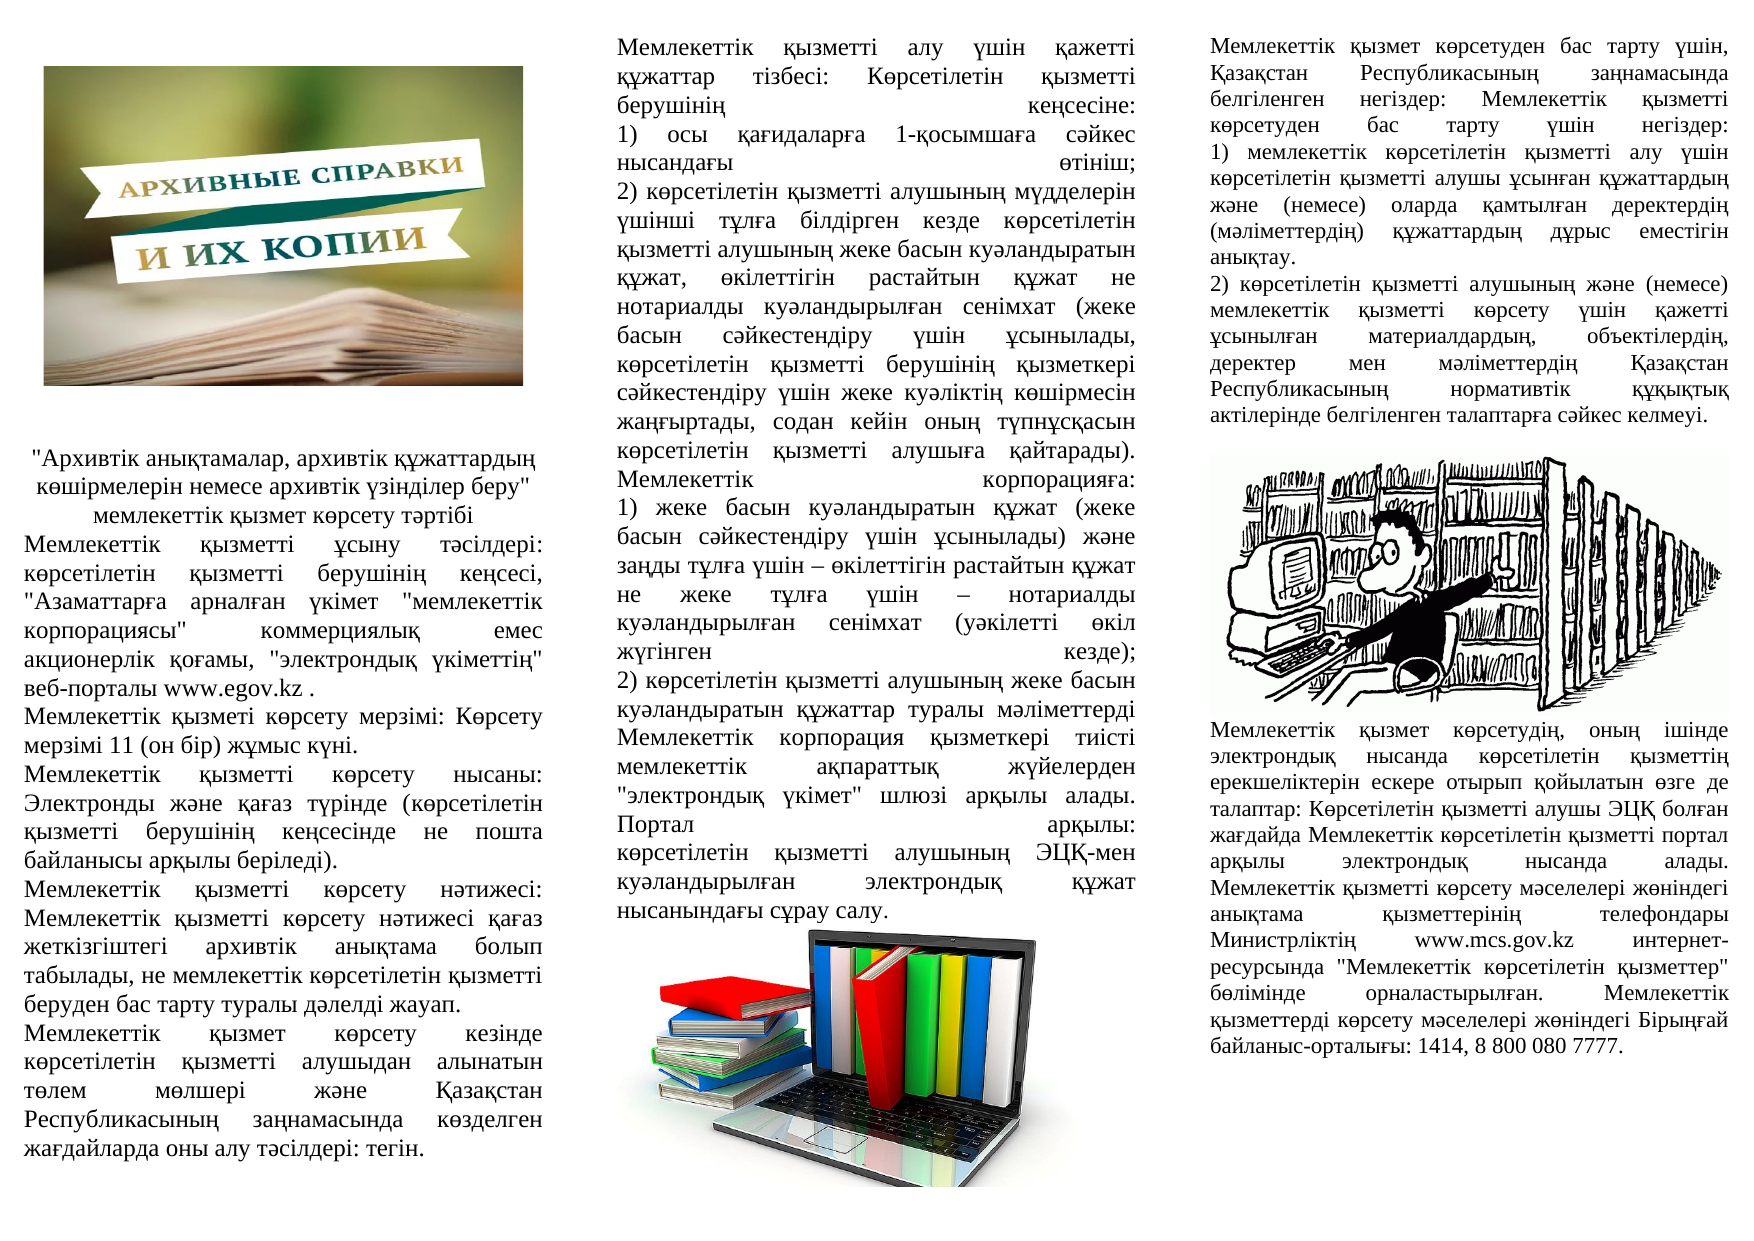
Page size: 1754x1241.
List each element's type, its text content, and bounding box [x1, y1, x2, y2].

text Мемлекеттік қызмет көрсету кезінде көрсетілетін қызметті алушыдан алынатын төлем мөлшері және Қазақстан Республикасының заңнамасында көзделген жағдайларда оны алу тәсілдері: тегін. [24, 1018, 543, 1161]
picture [616, 923, 1085, 1187]
text Мемлекеттік қызмет көрсетуден бас тарту үшін, Қазақстан Республикасының заңнамасында белгіленген негіздер: Мемлекеттік қызметті көрсетуден бас тарту үшін негіздер: 1) мемлекеттік көрсетілетін қызметті алу үшін көрсетілетін қызметті алушы ұсынған құжаттардың және (немесе) оларда қамтылған деректердің (мәліметтердің) құжаттардың дұрыс еместігін анықтау. 2) көрсетілетін қызметті алушының және (немесе) мемлекеттік қызметті көрсету үшін қажетті ұсынылған материалдардың, объектілердің, деректер мен мәліметтердің Қазақстан Республикасының нормативтік құқықтық актілерінде белгіленген талаптарға сәйкес келмеуі. [1210, 32, 1729, 428]
text Мемлекеттік қызметті көрсету нәтижесі: Мемлекеттік қызметті көрсету нәтижесі қағаз жеткізгіштегі архивтік анықтама болып табылады, не мемлекеттік көрсетілетін қызметті беруден бас тарту туралы дәлелді жауап. [24, 874, 543, 1018]
text Мемлекеттік қызметті алу үшін қажетті құжаттар тізбесі: Көрсетілетін қызметті берушінің кеңсесіне: 1) осы қағидаларға 1-қосымшаға сәйкес нысандағы өтініш; 2) көрсетілетін қызметті алушының мүдделерін үшінші тұлға білдірген кезде көрсетілетін қызметті алушының жеке басын куәландыратын құжат, өкілеттігін растайтын құжат не нотариалды куәландырылған сенімхат (жеке басын сәйкестендіру үшін ұсынылады, көрсетілетін қызметті берушінің қызметкері сәйкестендіру үшін жеке куәліктің көшірмесін жаңғыртады, содан кейін оның түпнұсқасын көрсетілетін қызметті алушыға қайтарады). Мемлекеттік корпорацияға: 1) жеке басын куәландыратын құжат (жеке басын сәйкестендіру үшін ұсынылады) және заңды тұлға үшін – өкілеттігін растайтын құжат не жеке тұлға үшін – нотариалды куәландырылған сенімхат (уәкілетті өкіл жүгінген кезде); 2) көрсетілетін қызметті алушының жеке басын куәландыратын құжаттар туралы мәліметтерді Мемлекеттік корпорация қызметкері тиісті мемлекеттік ақпараттық жүйелерден "электрондық үкімет" шлюзі арқылы алады. Портал арқылы: көрсетілетін қызметті алушының ЭЦҚ-мен куәландырылған электрондық құжат нысанындағы сұрау салу. [617, 32, 1136, 924]
picture [43, 66, 524, 386]
text "Архивтік анықтамалар, архивтік құжаттардың көшірмелерін немесе архивтік үзінділер беру" мемлекеттік қызмет көрсету тәртібі [24, 443, 543, 529]
text Мемлекеттік қызметті көрсету нысаны: Электронды және қағаз түрінде (көрсетілетін қызметті берушінің кеңсесінде не пошта байланысы арқылы беріледі). [24, 759, 543, 874]
picture [1209, 454, 1729, 716]
text Мемлекеттік қызмет көрсетудің, оның ішінде электрондық нысанда көрсетілетін қызметтің ерекшеліктерін ескере отырып қойылатын өзге де талаптар: Көрсетілетін қызметті алушы ЭЦҚ болған жағдайда Мемлекеттік көрсетілетін қызметті портал арқылы электрондық нысанда алады. Мемлекеттік қызметті көрсету мәселелері жөніндегі анықтама қызметтерінің телефондары Министрліктің www.mсs.gov.kz интернет-ресурсында "Мемлекеттік көрсетілетін қызметтер" бөлімінде орналастырылған. Мемлекеттік қызметтерді көрсету мәселелері жөніндегі Бірыңғай байланыс-орталығы: 1414, 8 800 080 7777. [1210, 716, 1729, 1058]
text Мемлекеттік қызметі көрсету мерзімі: Көрсету мерзімі 11 (он бір) жұмыс күні. [24, 701, 543, 759]
text Мемлекеттік қызметті ұсыну тәсілдері: көрсетілетін қызметті берушінің кеңсесі, "Азаматтарға арналған үкімет "мемлекеттік корпорациясы" коммерциялық емес акционерлік қоғамы, "электрондық үкіметтің" веб-порталы www.egov.kz . [24, 529, 543, 701]
